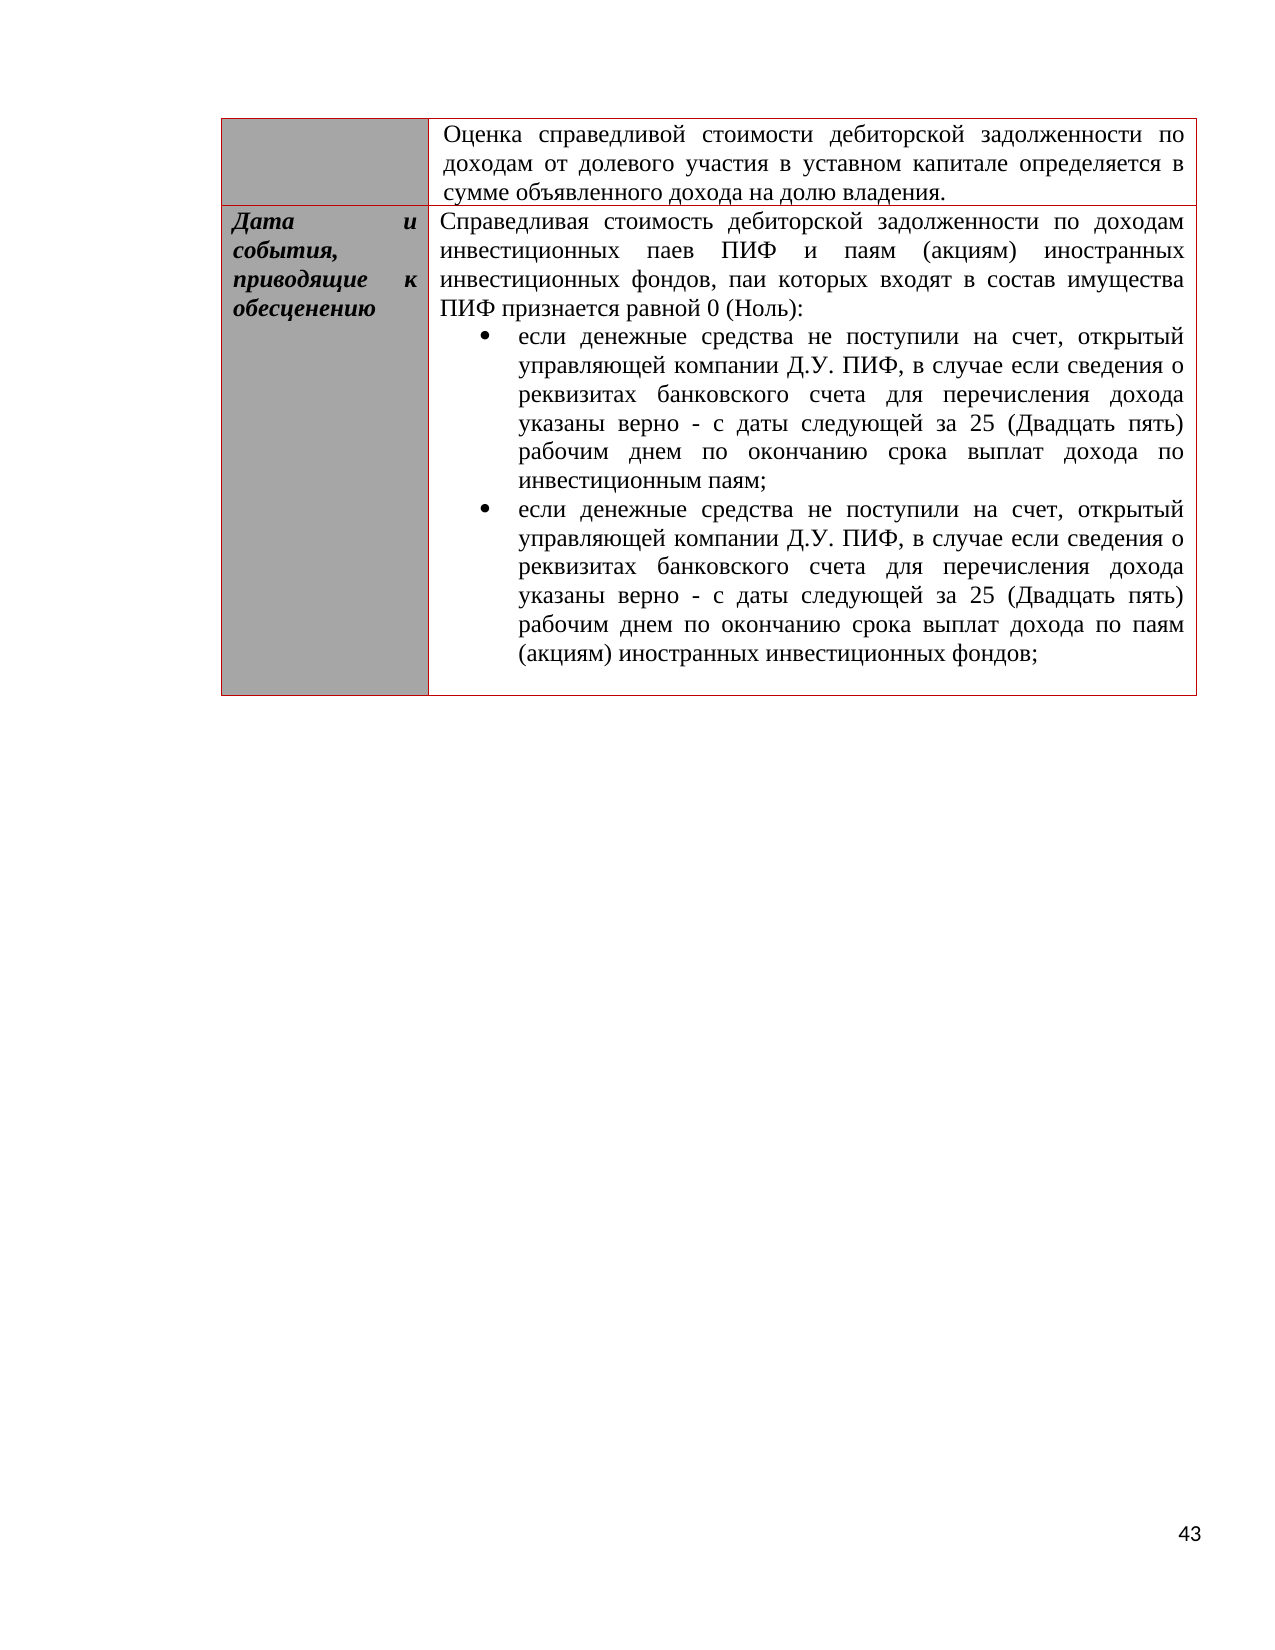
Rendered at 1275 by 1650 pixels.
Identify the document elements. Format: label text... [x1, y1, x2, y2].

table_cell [222, 119, 428, 205]
table_cell Справедливая стоимость дебиторской задолженности по доходам инвестиционных паев ПИФ и паям (акциям) иностранных инвестиционных фондов, паи которых входят в состав имущества ПИФ признается равной 0 (Ноль): если денежные средства не поступили на счет, открытый управляющей компании Д.У. ПИФ, в случае если сведения о реквизитах банковского счета для перечисления дохода указаны верно - с даты следующей за 25 (Двадцать пять) рабочим днем по окончанию срока выплат дохода по инвестиционным паям; если денежные средства не поступили на счет, открытый управляющей компании Д.У. ПИФ, в случае если сведения о реквизитах банковского счета для перечисления дохода указаны верно - с даты следующей за 25 (Двадцать пять) рабочим днем по окончанию срока выплат дохода по паям (акциям) иностранных инвестиционных фондов; [429, 206, 1196, 695]
table_cell Дата и события, приводящие к обесценению [222, 206, 428, 695]
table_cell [429, 119, 1196, 205]
